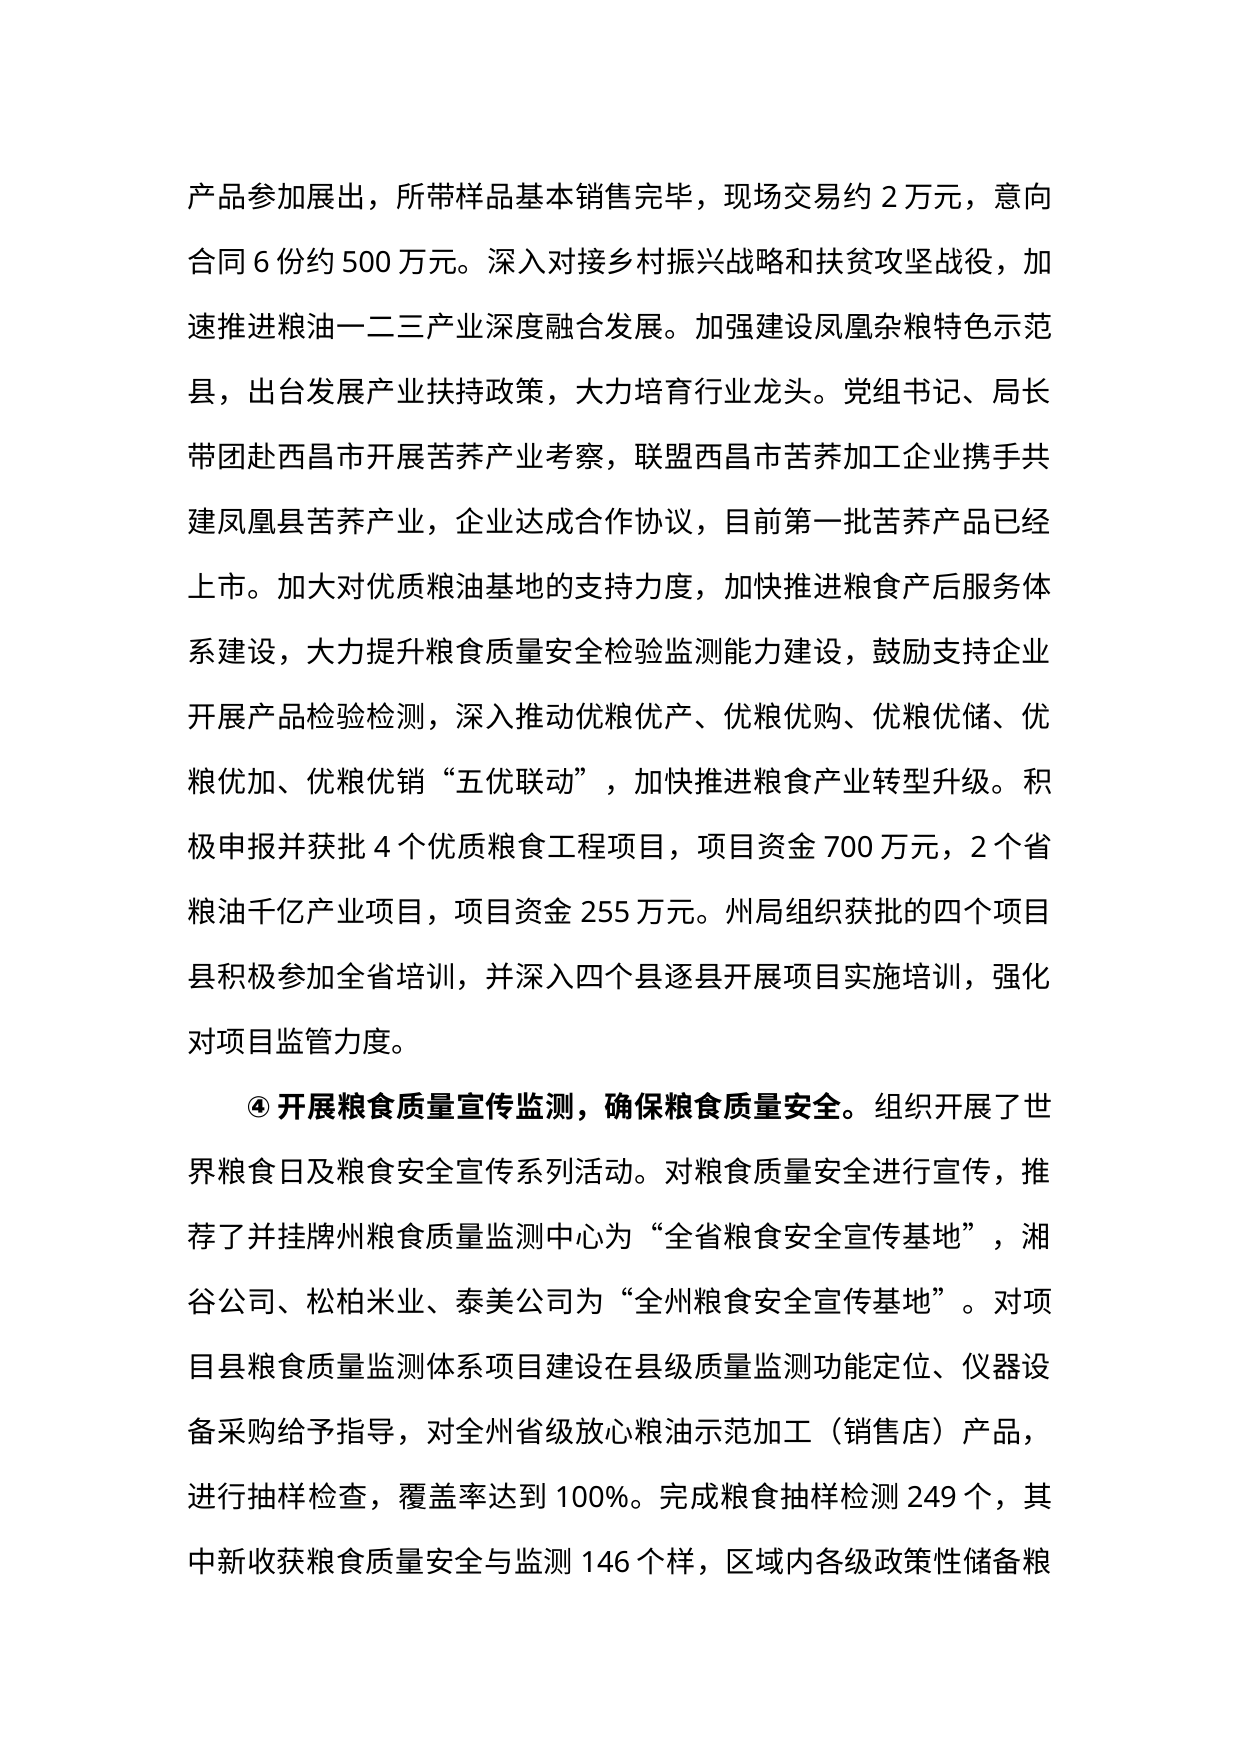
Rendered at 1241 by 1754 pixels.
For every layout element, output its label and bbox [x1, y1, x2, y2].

text [187, 1072, 1053, 1592]
text [187, 162, 1053, 1072]
